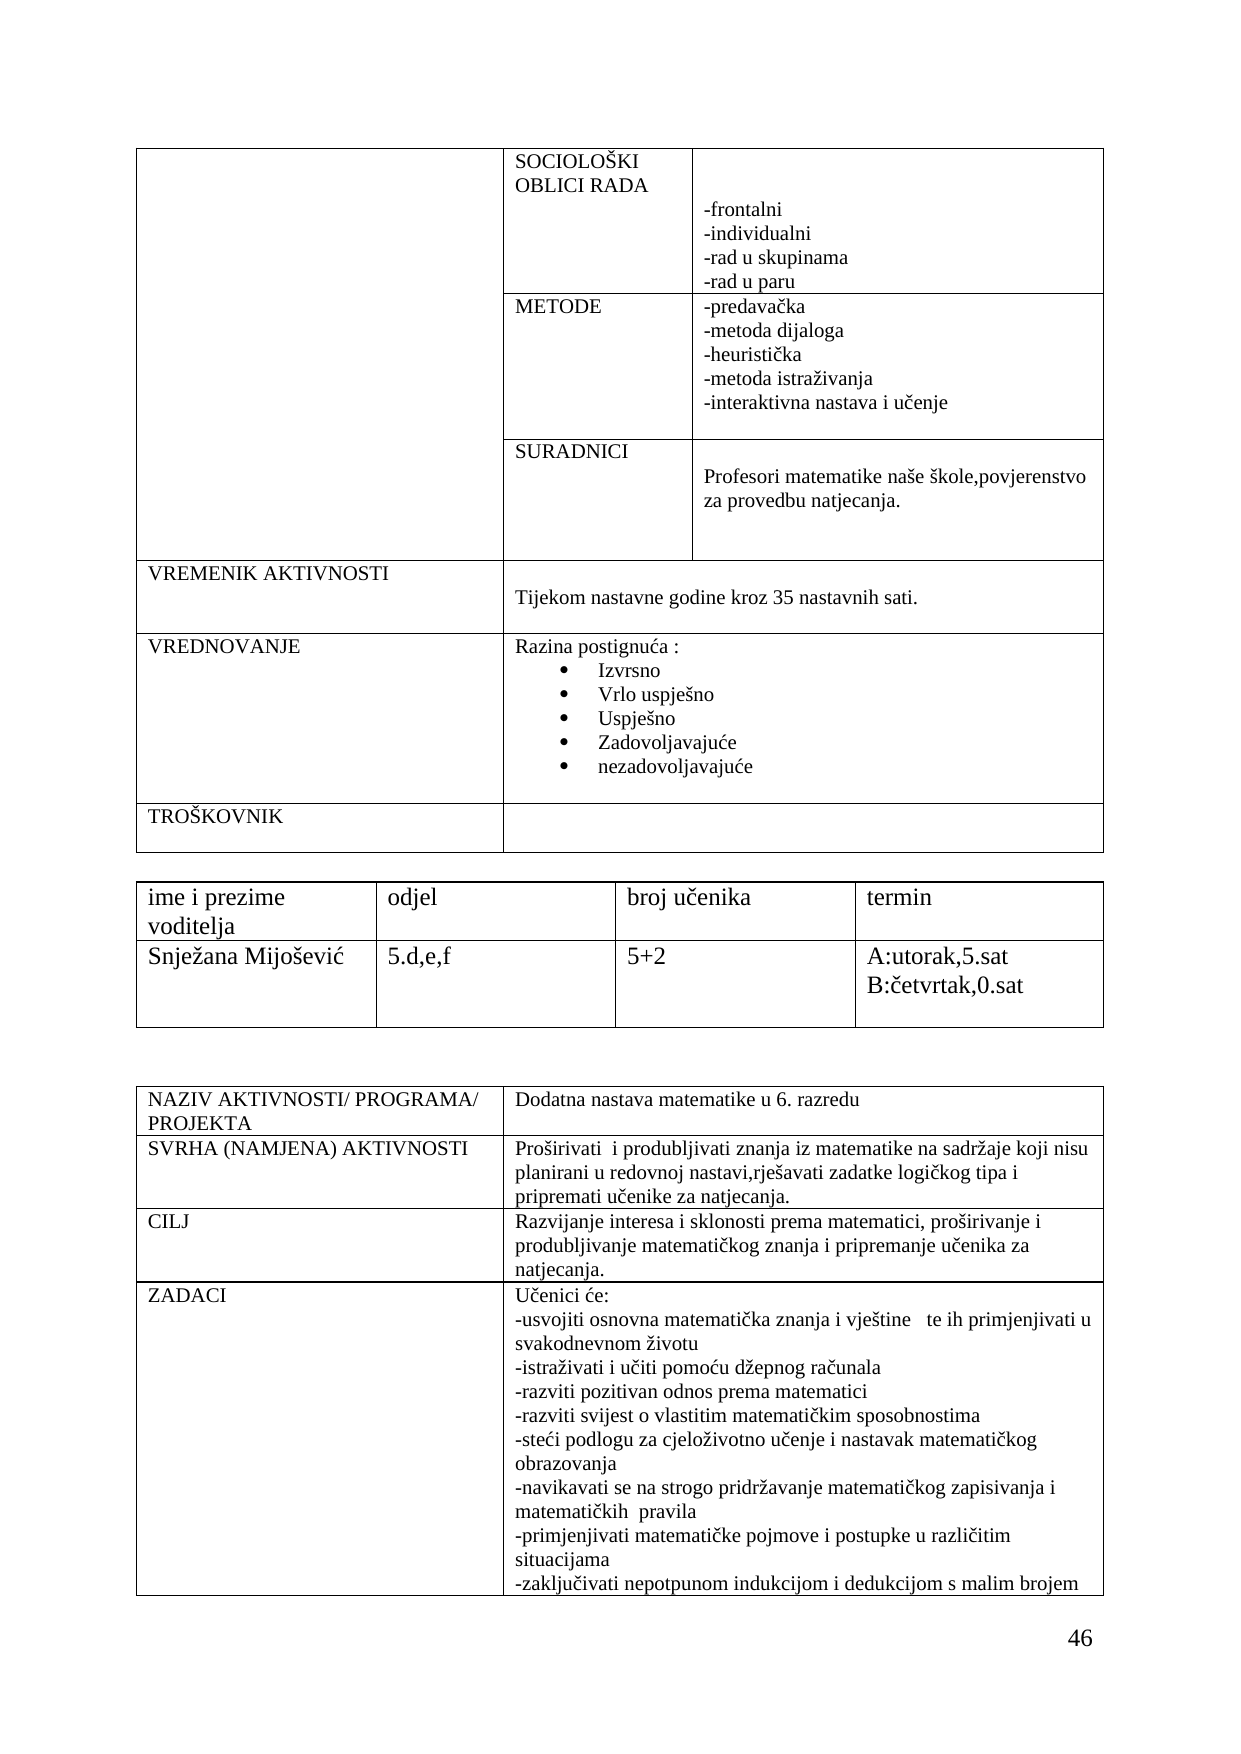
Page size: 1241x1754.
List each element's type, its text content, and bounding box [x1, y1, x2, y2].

table_header broj učenika [616, 883, 855, 940]
table_cell -frontalni -individualni -rad u skupinama -rad u paru [693, 149, 1103, 293]
table_cell 5+2 [616, 941, 855, 1027]
table_cell [504, 804, 1103, 852]
table_cell VREDNOVANJE [137, 634, 503, 802]
table_cell Tijekom nastavne godine kroz 35 nastavnih sati. [504, 561, 1103, 633]
table_cell Razina postignuća : Izvrsno Vrlo uspješno Uspješno Zadovoljavajuće nezadovoljavajuće [504, 634, 1103, 802]
table_cell SVRHA (NAMJENA) AKTIVNOSTI [137, 1136, 503, 1208]
table_cell VREMENIK AKTIVNOSTI [137, 561, 503, 633]
table_cell SURADNICI [504, 440, 692, 560]
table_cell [137, 149, 503, 560]
table_cell Snježana Mijošević [137, 941, 376, 1027]
table_header odjel [377, 883, 615, 940]
table_cell METODE [504, 294, 692, 438]
table_cell CILJ [137, 1209, 503, 1281]
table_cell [504, 1283, 1103, 1595]
table_cell Profesori matematike naše škole,povjerenstvo za provedbu natjecanja. [693, 440, 1103, 560]
table_header Dodatna nastava matematike u 6. razredu [504, 1087, 1103, 1135]
table_cell TROŠKOVNIK [137, 804, 503, 852]
table_cell Razvijanje interesa i sklonosti prema matematici, proširivanje i produbljivanje matematičkog znanja i pripremanje učenika za natjecanja. [504, 1209, 1103, 1281]
table_header termin [856, 883, 1103, 940]
table_header NAZIV AKTIVNOSTI/ PROGRAMA/ PROJEKTA [137, 1087, 503, 1135]
table_cell A:utorak,5.sat B:četvrtak,0.sat [856, 941, 1103, 1027]
table_cell SOCIOLOŠKI OBLICI RADA [504, 149, 692, 293]
table_header ime i prezime voditelja [137, 883, 376, 940]
table_cell 5.d,e,f [377, 941, 615, 1027]
table_cell -predavačka -metoda dijaloga -heuristička -metoda istraživanja -interaktivna nastava i učenje [693, 294, 1103, 438]
table_cell ZADACI [137, 1283, 503, 1595]
table_cell Proširivati i produbljivati znanja iz matematike na sadržaje koji nisu planirani u redovnoj nastavi,rješavati zadatke logičkog tipa i pripremati učenike za natjecanja. [504, 1136, 1103, 1208]
